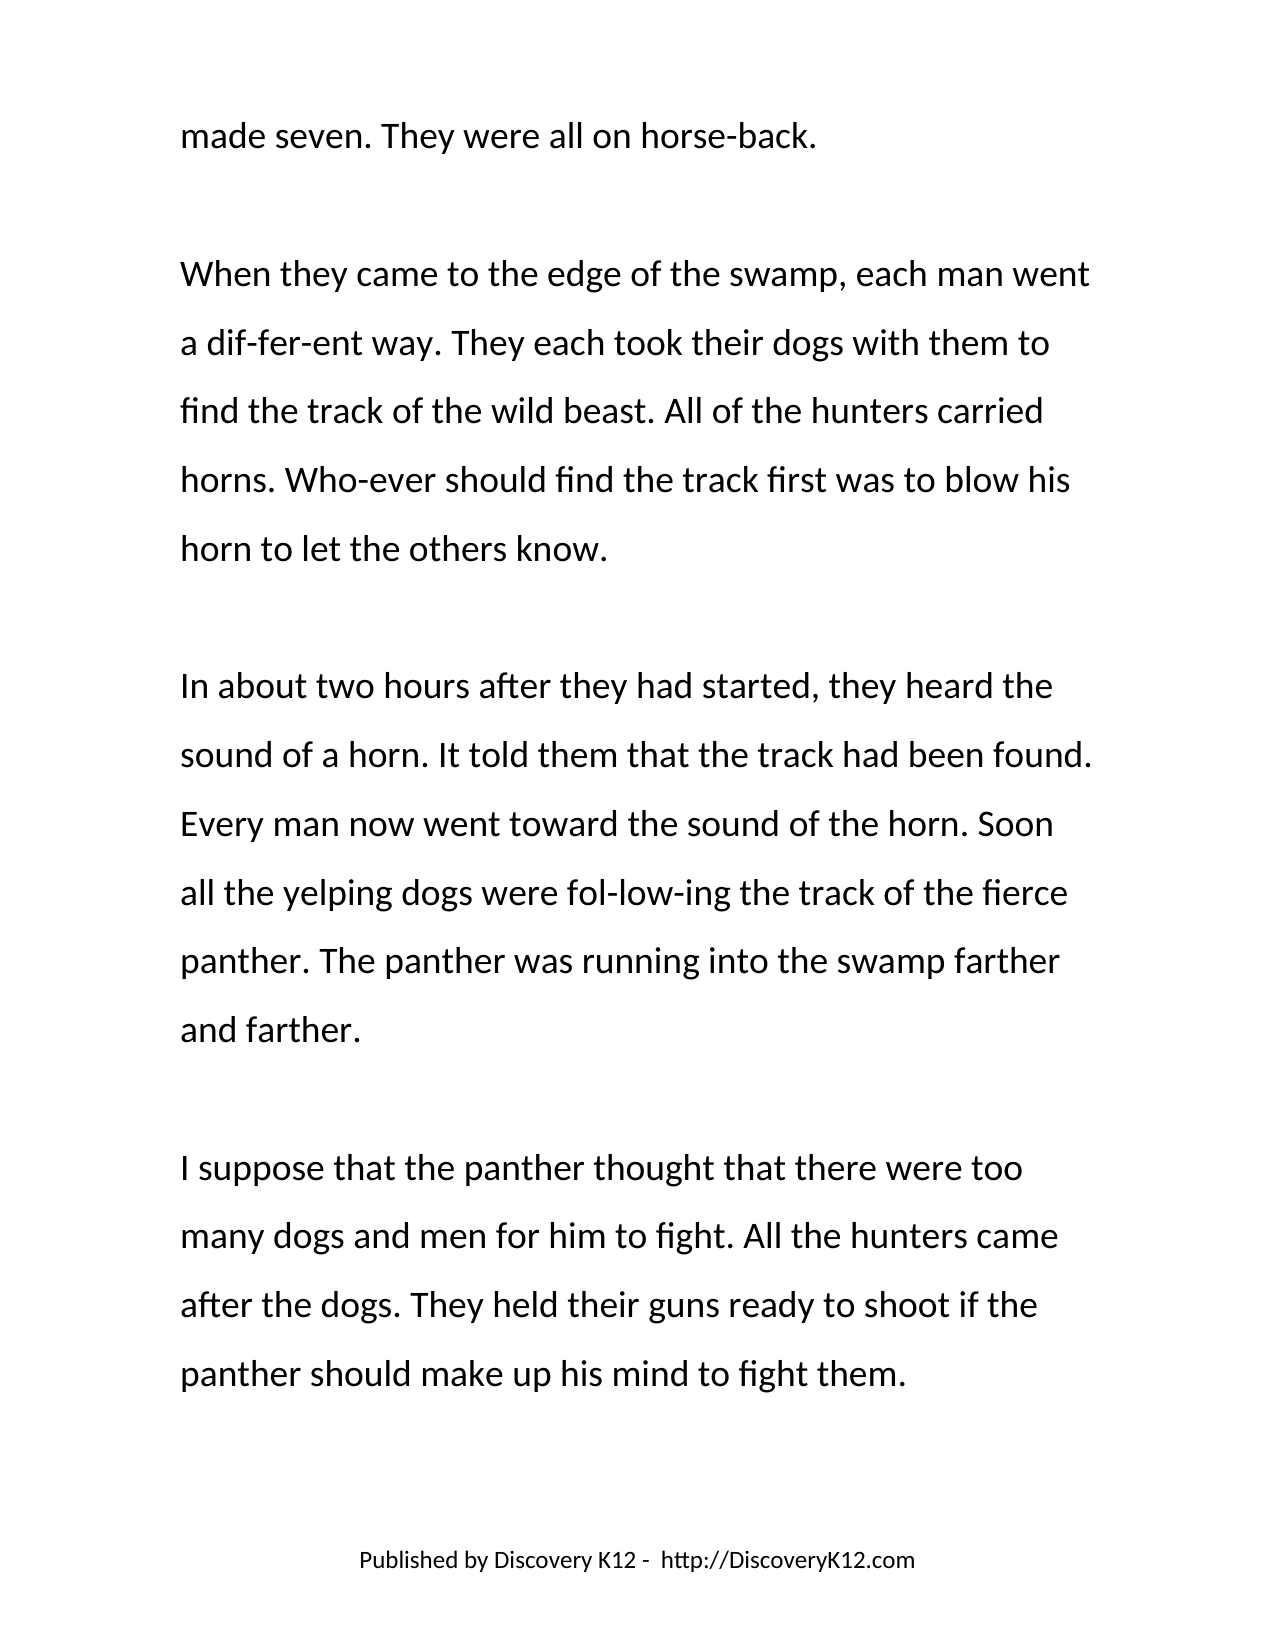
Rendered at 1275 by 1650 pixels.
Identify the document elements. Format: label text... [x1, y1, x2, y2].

text I suppose that the panther thought that there were too many dogs and men for him to fight. All the hunters came after the dogs. They held their guns ready to shoot if the panther should make up his mind to fight them. [180, 1144, 1095, 1396]
text In about two hours after they had started, they heard the sound of a horn. It told them that the track had been found. Every man now went toward the sound of the horn. Soon all the yelping dogs were fol-low-ing the track of the fierce panther. The panther was running into the swamp farther and farther. [180, 662, 1095, 1052]
text When they came to the edge of the swamp, each man went a dif-fer-ent way. They each took their dogs with them to find the track of the wild beast. All of the hunters carried horns. Who-ever should find the track first was to blow his horn to let the others know. [180, 250, 1095, 571]
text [180, 112, 1095, 158]
